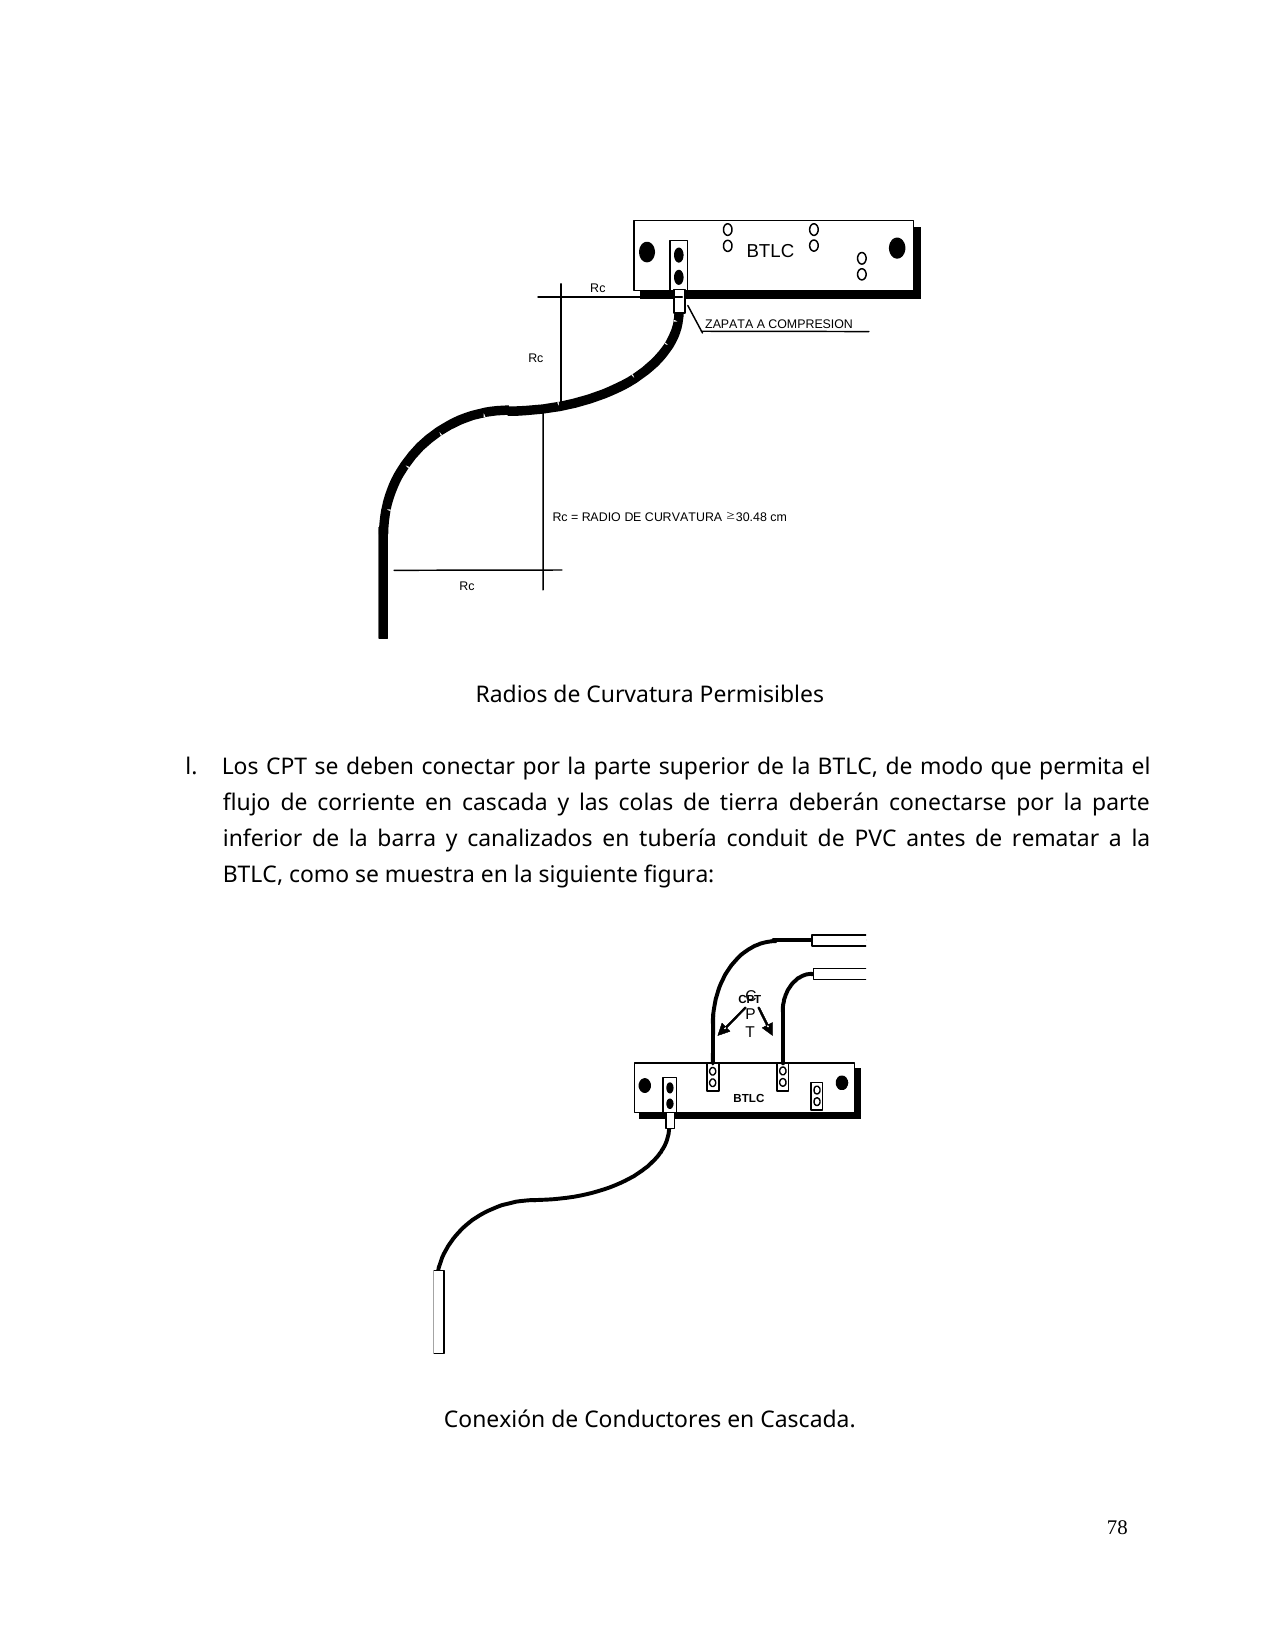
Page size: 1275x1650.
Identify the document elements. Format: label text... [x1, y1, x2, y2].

text Conexión de Conductores en Cascada. [148, 1403, 1152, 1434]
text Radios de Curvatura Permisibles [148, 678, 1152, 709]
list Los CPT se deben conectar por la parte superior de la BTLC, de modo que permita el flujo de corriente en cascada y las colas de tierra deberán conectarse por la parte inferior de la barra y canalizados en tubería conduit de PVC antes de rematar a la BTLC, como se muestra en la siguiente figura: [185, 750, 1152, 889]
